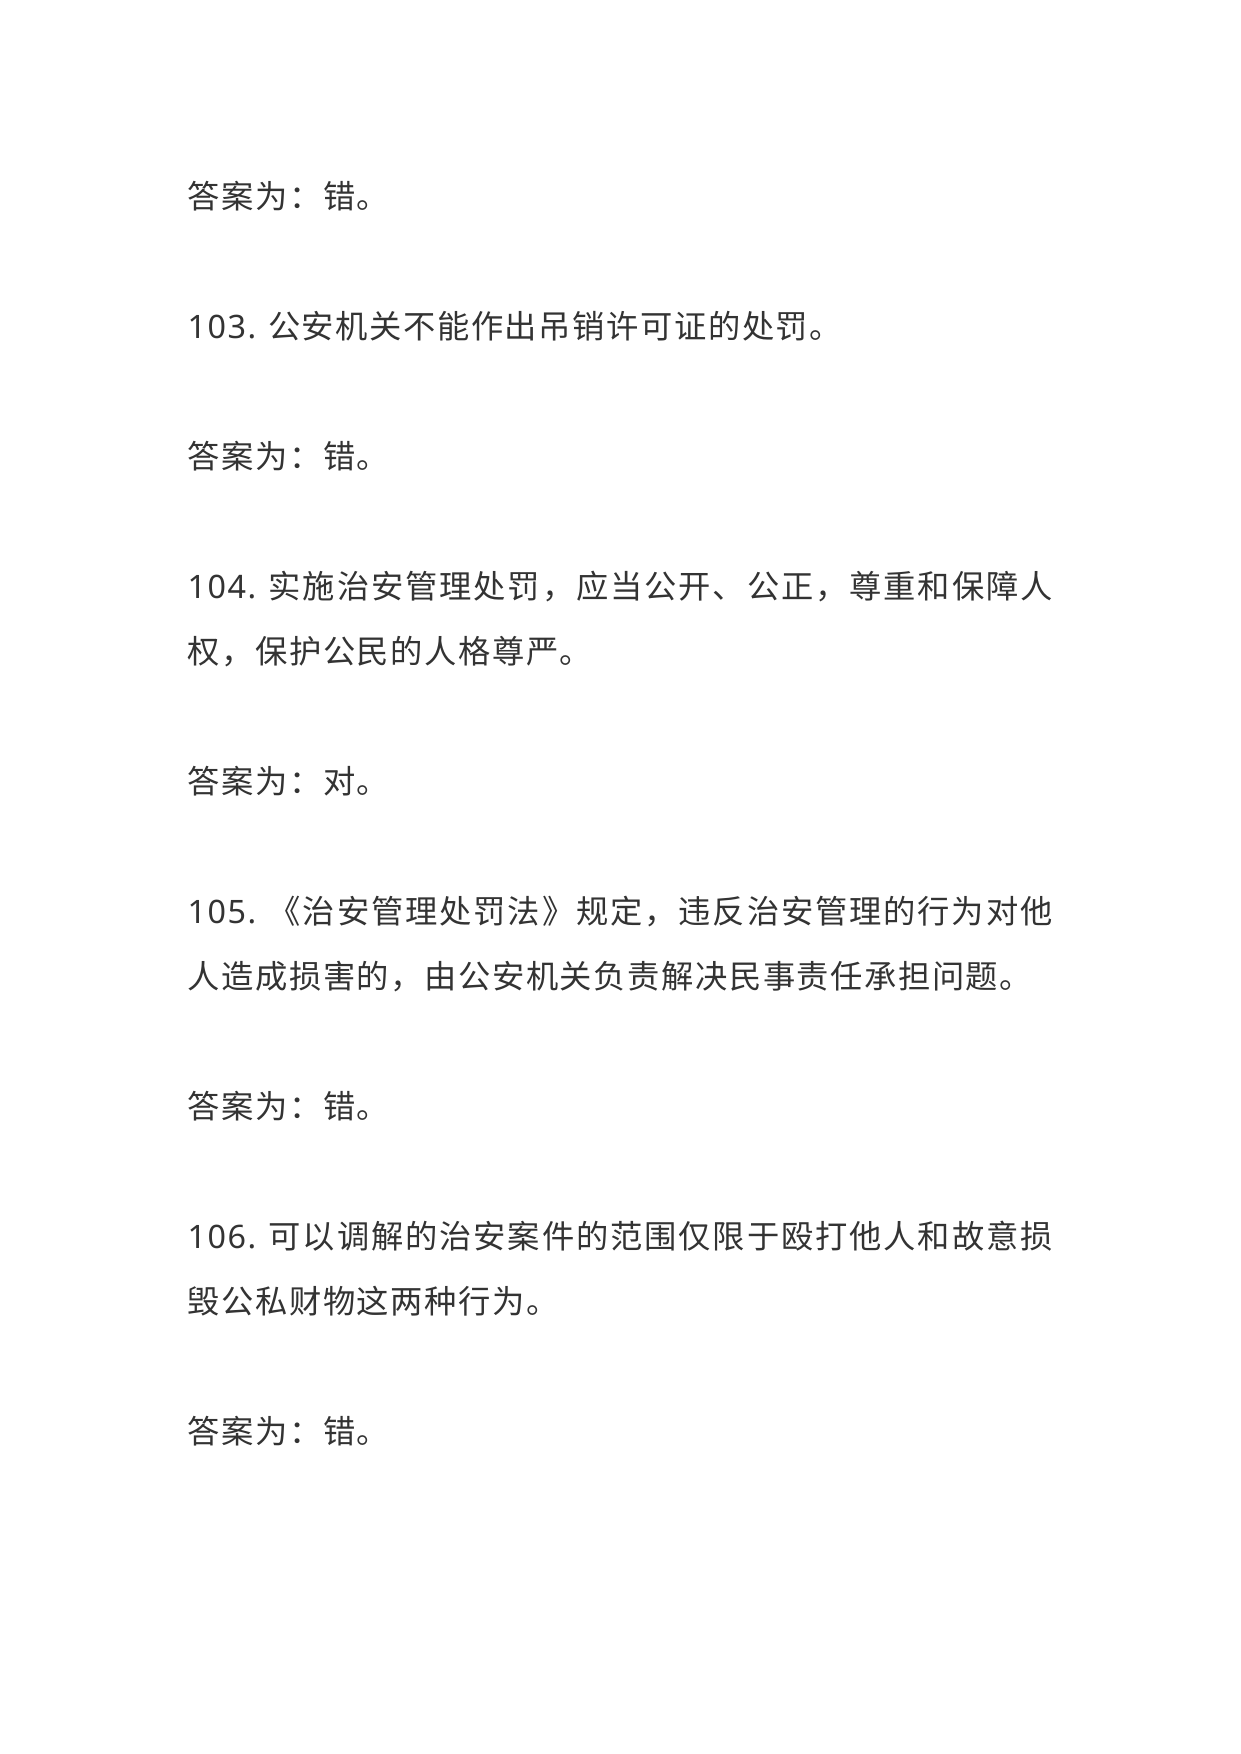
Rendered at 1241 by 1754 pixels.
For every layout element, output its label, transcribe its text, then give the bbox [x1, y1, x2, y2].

text 答案为：错。 [187, 1072, 1053, 1137]
text 104. 实施治安管理处罚，应当公开、公正，尊重和保障人权，保护公民的人格尊严。 [187, 552, 1053, 682]
text 103. 公安机关不能作出吊销许可证的处罚。 [187, 292, 1053, 357]
text 答案为：错。 [187, 162, 1053, 227]
text 答案为：对。 [187, 747, 1053, 812]
text 答案为：错。 [187, 422, 1053, 487]
text 105. 《治安管理处罚法》规定，违反治安管理的行为对他人造成损害的，由公安机关负责解决民事责任承担问题。 [187, 877, 1053, 1007]
text 106. 可以调解的治安案件的范围仅限于殴打他人和故意损毁公私财物这两种行为。 [187, 1202, 1053, 1332]
text 答案为：错。 [187, 1397, 1053, 1462]
